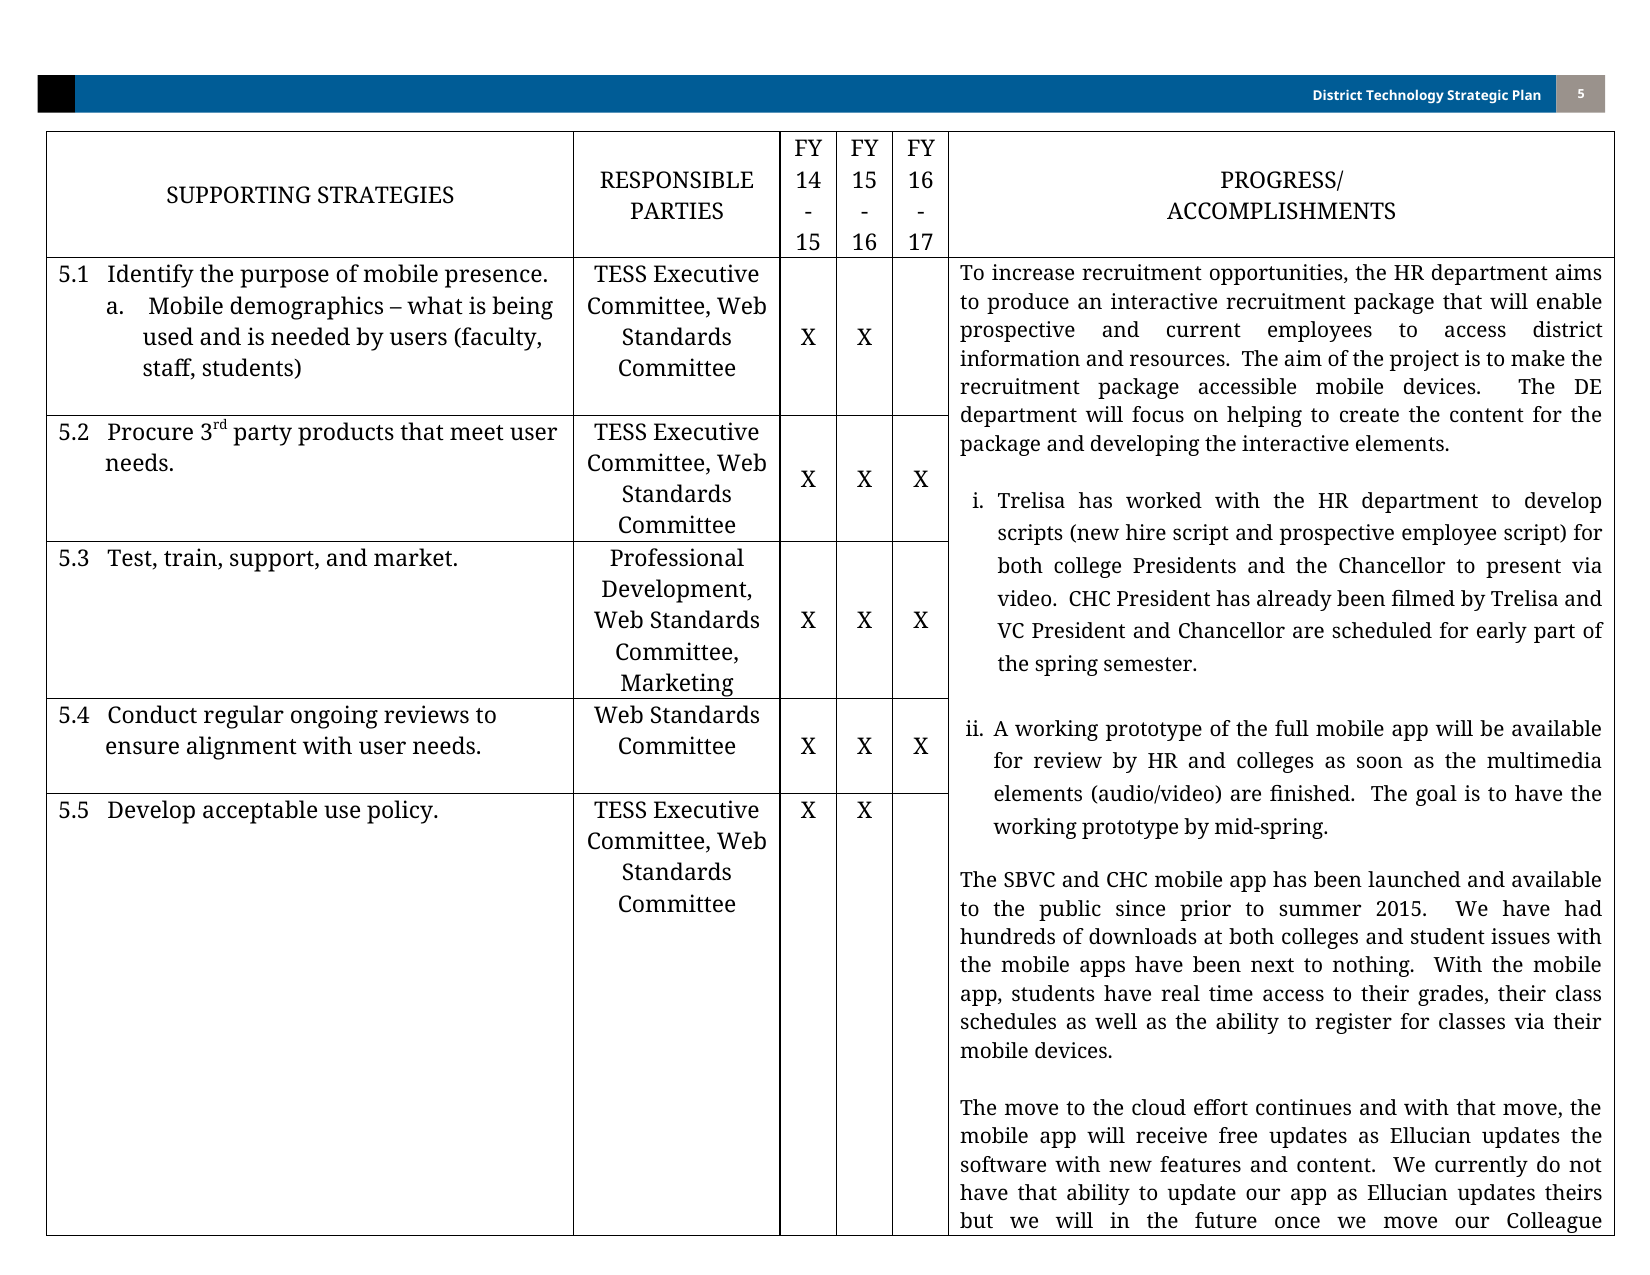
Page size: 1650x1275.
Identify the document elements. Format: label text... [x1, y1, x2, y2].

table_cell X [893, 416, 948, 541]
table_cell PROGRESS/ ACCOMPLISHMENTS [949, 132, 1614, 257]
table_cell X [837, 699, 892, 793]
table_cell X [781, 416, 836, 541]
table_cell X [781, 699, 836, 793]
table_cell 5.4 Conduct regular ongoing reviews to ensure alignment with user needs. [47, 699, 573, 793]
table_cell X [837, 542, 892, 698]
table_cell X [837, 258, 892, 414]
table_cell TESS Executive Committee, Web Standards Committee [574, 258, 779, 414]
table_cell X [893, 542, 948, 698]
table_cell X [837, 794, 892, 1235]
table_cell FY 16 - 17 [893, 132, 948, 257]
table_cell X [781, 542, 836, 698]
table_cell To increase recruitment opportunities, the HR department aims to produce an interactive recruitment package that will enable prospective and current employees to access district information and resources. The aim of the project is to make the recruitment package accessible mobile devices. The DE department will focus on helping to create the content for the package and developing the interactive elements. Trelisa has worked with the HR department to develop scripts (new hire script and prospective employee script) for both college Presidents and the Chancellor to present via video. CHC President has already been filmed by Trelisa and VC President and Chancellor are scheduled for early part of the spring semester. A working prototype of the full mobile app will be available for review by HR and colleges as soon as the multimedia elements (audio/video) are finished. The goal is to have the working prototype by mid-spring. The SBVC and CHC mobile app has been launched and available to the public since prior to summer 2015. We have had hundreds of downloads at both colleges and student issues with the mobile apps have been next to nothing. With the mobile app, students have real time access to their grades, their class schedules as well as the ability to register for classes via their mobile devices. The move to the cloud effort continues and with that move, the mobile app will receive free updates as Ellucian updates the software with new features and content. We currently do not have that ability to update our app as Ellucian updates theirs but we will in the future once we move our Colleague environment to the cloud We also plan to use the mobile app as a method of communicating to our students. The PIO’s of each college has expressed interest in using the mobile apps notification ability to send messages such as campus events, newly opened or closed sections and other vital information students should know. TESS is currently working with the 2 PIO’s to get the access to the mobile application interface as well as train them on how to send the notifications. [949, 258, 1614, 1235]
table_cell X [781, 258, 836, 414]
table_cell 5.3 Test, train, support, and market. [47, 542, 573, 698]
table_cell RESPONSIBLE PARTIES [574, 132, 779, 257]
table_cell FY 15 - 16 [837, 132, 892, 257]
table_cell TESS Executive Committee, Web Standards Committee [574, 416, 779, 541]
table_cell FY 14 - 15 [781, 132, 836, 257]
table_cell [893, 794, 948, 1235]
table_cell 5.2 Procure 3rd party products that meet user needs. [47, 416, 573, 541]
table_cell SUPPORTING STRATEGIES [47, 132, 573, 257]
table_cell Web Standards Committee [574, 699, 779, 793]
table_cell X [893, 699, 948, 793]
table_cell Professional Development, Web Standards Committee, Marketing [574, 542, 779, 698]
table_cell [47, 794, 573, 1235]
table_cell X [837, 416, 892, 541]
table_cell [574, 794, 779, 1235]
table_cell [893, 258, 948, 414]
table_cell 5.1 Identify the purpose of mobile presence. a. Mobile demographics – what is being used and is needed by users (faculty, staff, students) [47, 258, 573, 414]
table_cell X [781, 794, 836, 1235]
